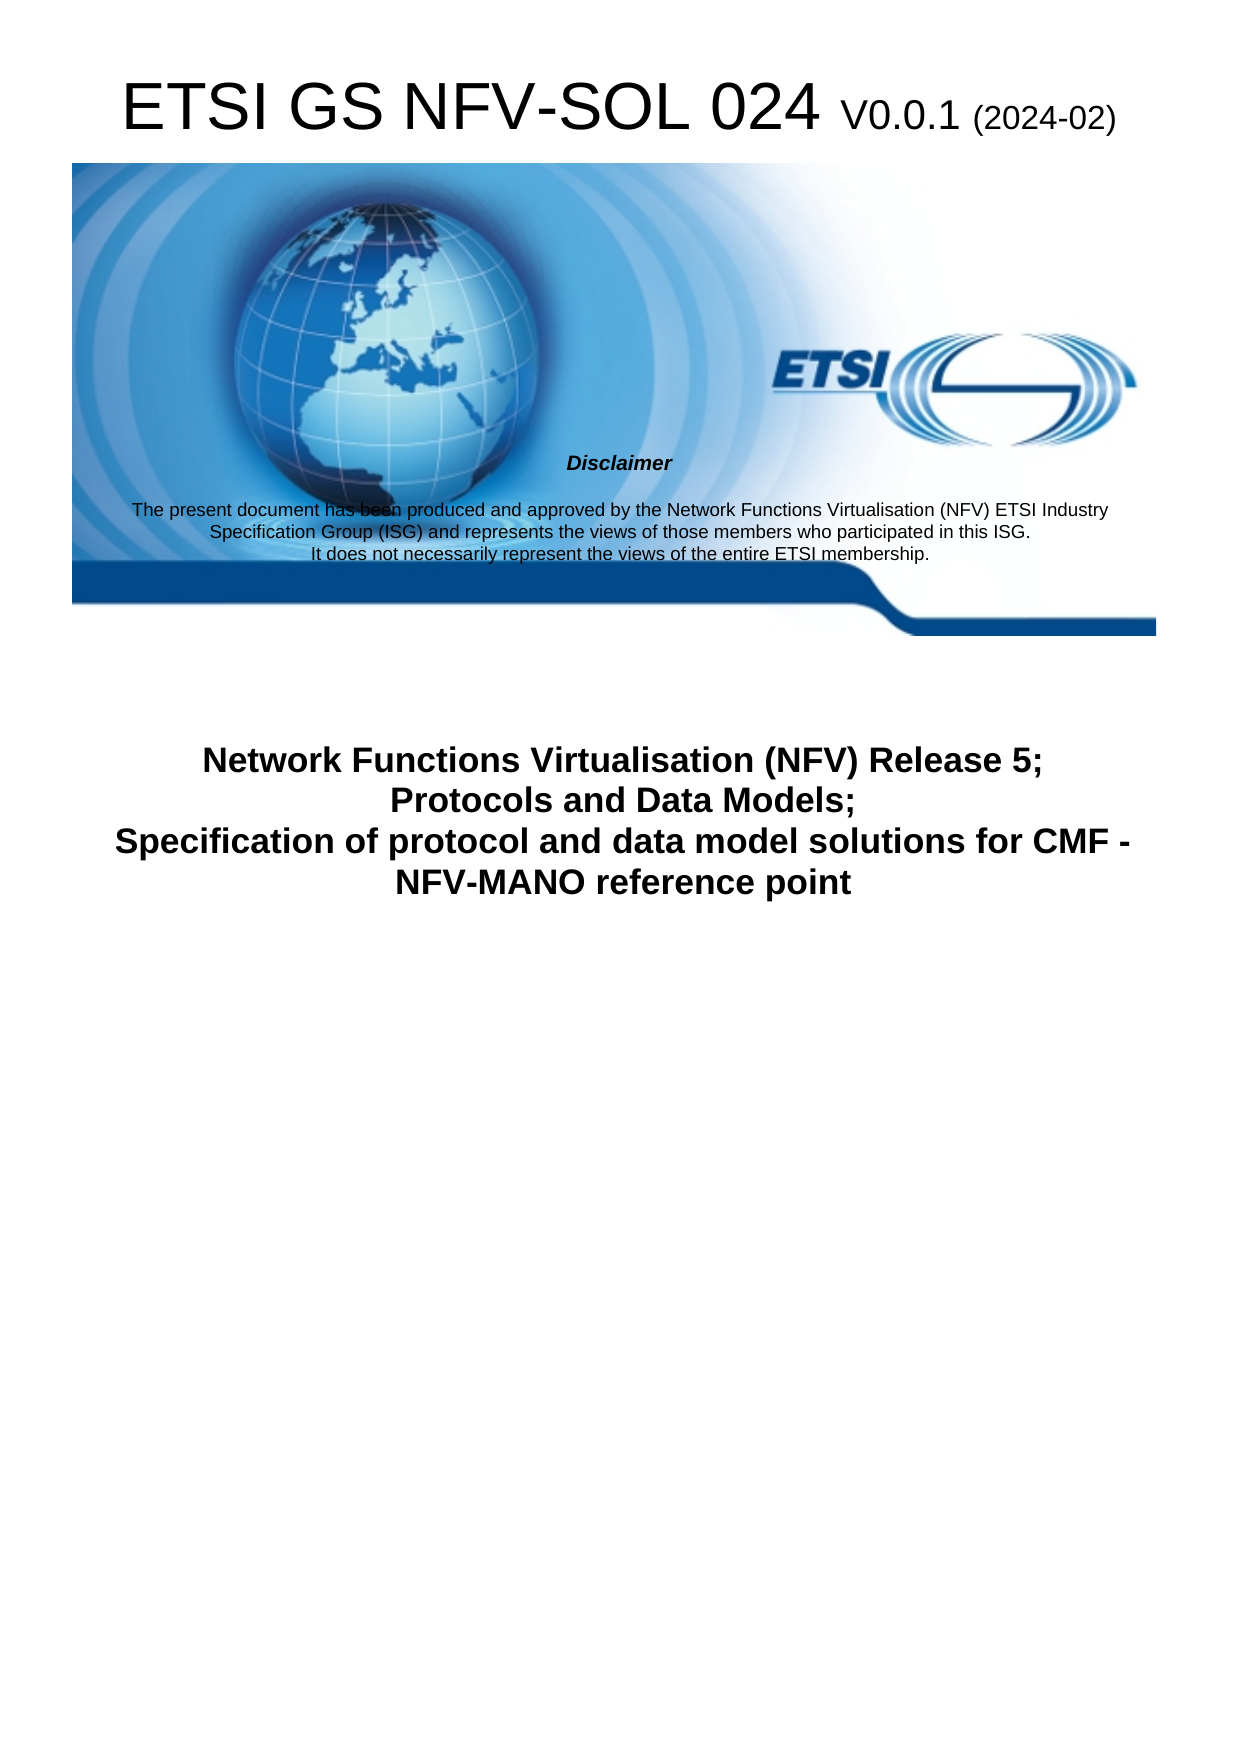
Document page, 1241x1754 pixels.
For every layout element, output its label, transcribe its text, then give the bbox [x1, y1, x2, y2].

text Specification of protocol and data model solutions for CMF - NFV-MANO reference point [92, 820, 1155, 902]
text Protocols and Data Models; [92, 780, 1155, 820]
text Disclaimer [384, 450, 856, 474]
picture [72, 163, 1157, 636]
text Network Functions Virtualisation (NFV) Release 5; [92, 739, 1155, 780]
text ETSI GS NFV-SOL 024 V0.0.1 (2024-02) [69, 67, 1169, 144]
text The present document has been produced and approved by the Network Functions Virtualisation (NFV) ETSI Industry Specification Group (ISG) and represents the views of those members who participated in this ISG. It does not necessarily represent the views of the entire ETSI membership. [89, 499, 1152, 564]
